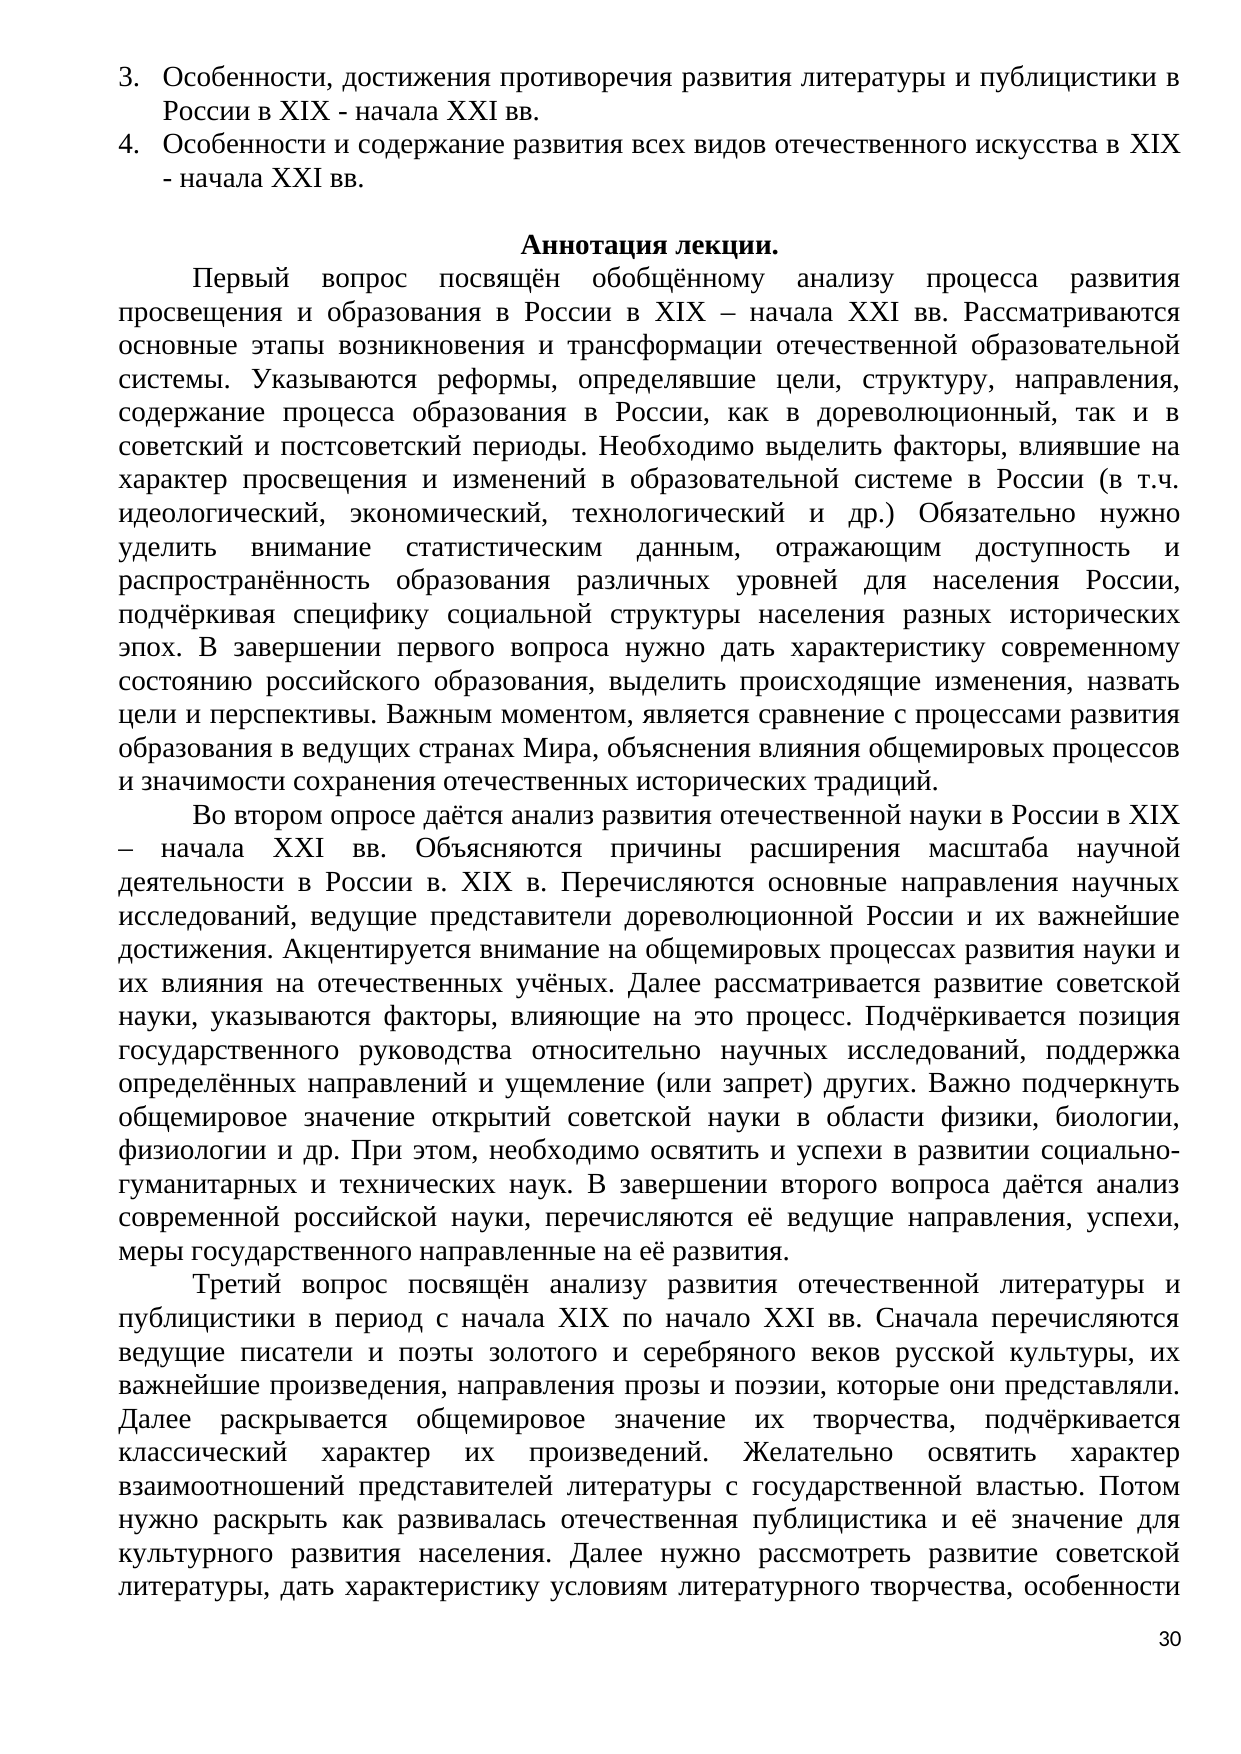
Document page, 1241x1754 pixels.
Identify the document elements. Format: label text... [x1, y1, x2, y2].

text Аннотация лекции. [118, 227, 1181, 260]
list Особенности, достижения противоречия развития литературы и публицистики в России в XIX - начала XXI вв. [118, 59, 1181, 126]
text Первый вопрос посвящён обобщённому анализу процесса развития просвещения и образования в России в XIX – начала XXI вв. Рассматриваются основные этапы возникновения и трансформации отечественной образовательной системы. Указываются реформы, определявшие цели, структуру, направления, содержание процесса образования в России, как в дореволюционный, так и в советский и постсоветский периоды. Необходимо выделить факторы, влиявшие на характер просвещения и изменений в образовательной системе в России (в т.ч. идеологический, экономический, технологический и др.) Обязательно нужно уделить внимание статистическим данным, отражающим доступность и распространённость образования различных уровней для населения России, подчёркивая специфику социальной структуры населения разных исторических эпох. В завершении первого вопроса нужно дать характеристику современному состоянию российского образования, выделить происходящие изменения, назвать цели и перспективы. Важным моментом, является сравнение с процессами развития образования в ведущих странах Мира, объяснения влияния общемировых процессов и значимости сохранения отечественных исторических традиций. [118, 260, 1181, 797]
text Во втором опросе даётся анализ развития отечественной науки в России в XIX – начала XXI вв. Объясняются причины расширения масштаба научной деятельности в России в. XIX в. Перечисляются основные направления научных исследований, ведущие представители дореволюционной России и их важнейшие достижения. Акцентируется внимание на общемировых процессах развития науки и их влияния на отечественных учёных. Далее рассматривается развитие советской науки, указываются факторы, влияющие на это процесс. Подчёркивается позиция государственного руководства относительно научных исследований, поддержка определённых направлений и ущемление (или запрет) других. Важно подчеркнуть общемировое значение открытий советской науки в области физики, биологии, физиологии и др. При этом, необходимо освятить и успехи в развитии социально-гуманитарных и технических наук. В завершении второго вопроса даётся анализ современной российской науки, перечисляются её ведущие направления, успехи, меры государственного направленные на её развития. [118, 797, 1181, 1267]
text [118, 1267, 1181, 1602]
list Особенности и содержание развития всех видов отечественного искусства в XIX - начала XXI вв. [118, 126, 1181, 193]
